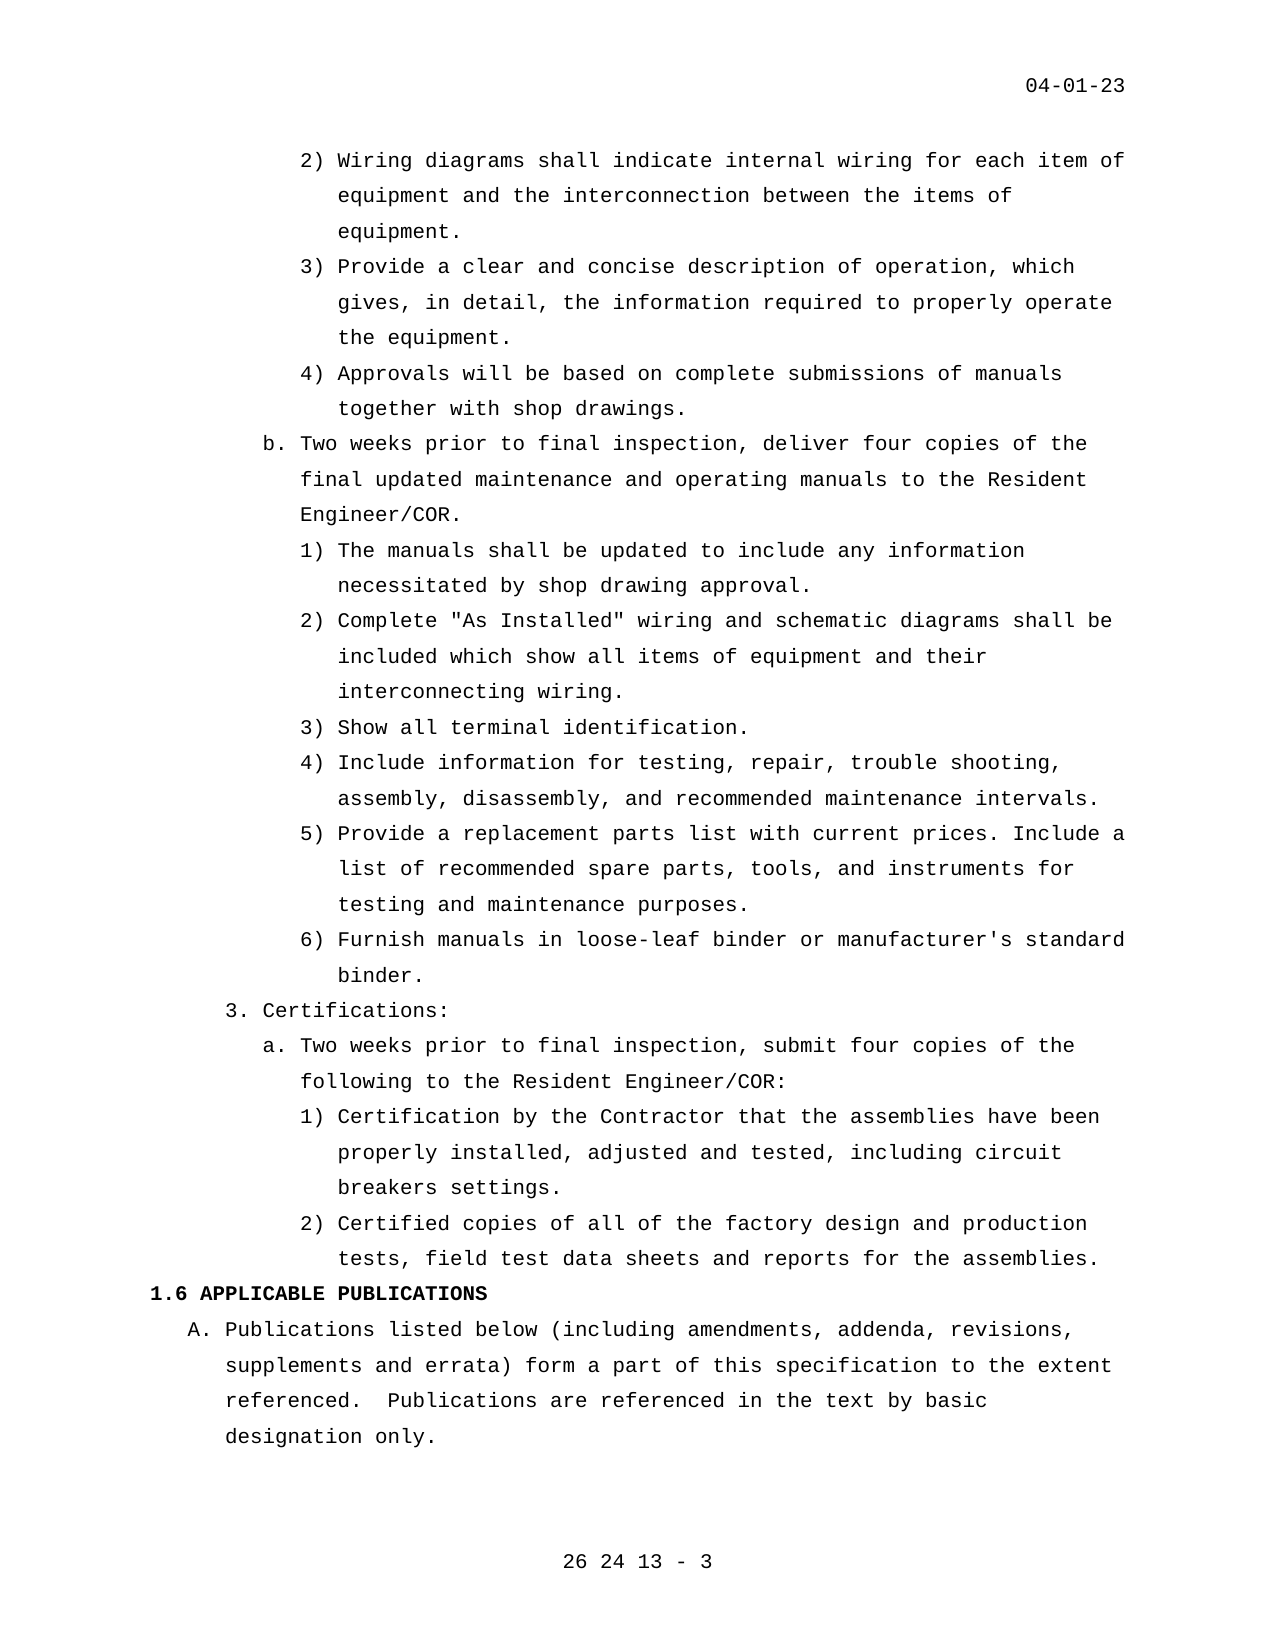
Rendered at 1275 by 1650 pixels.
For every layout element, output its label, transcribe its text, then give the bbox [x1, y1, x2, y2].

text 3) Show all terminal identification. [300, 717, 1125, 740]
text A. Publications listed below (including amendments, addenda, revisions, supplements and errata) form a part of this specification to the extent referenced. Publications are referenced in the text by basic designation only. [187, 1319, 1125, 1449]
text 3) Provide a clear and concise description of operation, which gives, in detail, the information required to properly operate the equipment. [300, 256, 1125, 351]
text 2) Certified copies of all of the factory design and production tests, field test data sheets and reports for the assemblies. [300, 1212, 1125, 1272]
text 1) The manuals shall be updated to include any information necessitated by shop drawing approval. [300, 539, 1125, 599]
text a. Two weeks prior to final inspection, submit four copies of the following to the Resident Engineer/COR: [262, 1035, 1125, 1094]
text 5) Provide a replacement parts list with current prices. Include a list of recommended spare parts, tools, and instruments for testing and maintenance purposes. [300, 823, 1125, 917]
text 2) Complete "As Installed" wiring and schematic diagrams shall be included which show all items of equipment and their interconnecting wiring. [300, 610, 1125, 705]
text 4) Include information for testing, repair, trouble shooting, assembly, disassembly, and recommended maintenance intervals. [300, 752, 1125, 811]
text 6) Furnish manuals in loose-leaf binder or manufacturer's standard binder. [300, 929, 1125, 988]
text 4) Approvals will be based on complete submissions of manuals together with shop drawings. [300, 362, 1125, 422]
text 3. Certifications: [225, 1000, 1125, 1024]
text b. Two weeks prior to final inspection, deliver four copies of the final updated maintenance and operating manuals to the Resident Engineer/COR. [262, 433, 1125, 528]
text 1) Certification by the Contractor that the assemblies have been properly installed, adjusted and tested, including circuit breakers settings. [300, 1106, 1125, 1201]
text 2) Wiring diagrams shall indicate internal wiring for each item of equipment and the interconnection between the items of equipment. [300, 150, 1125, 244]
text 1.6 APPLICABLE PUBLICATIONS [150, 1283, 1125, 1307]
